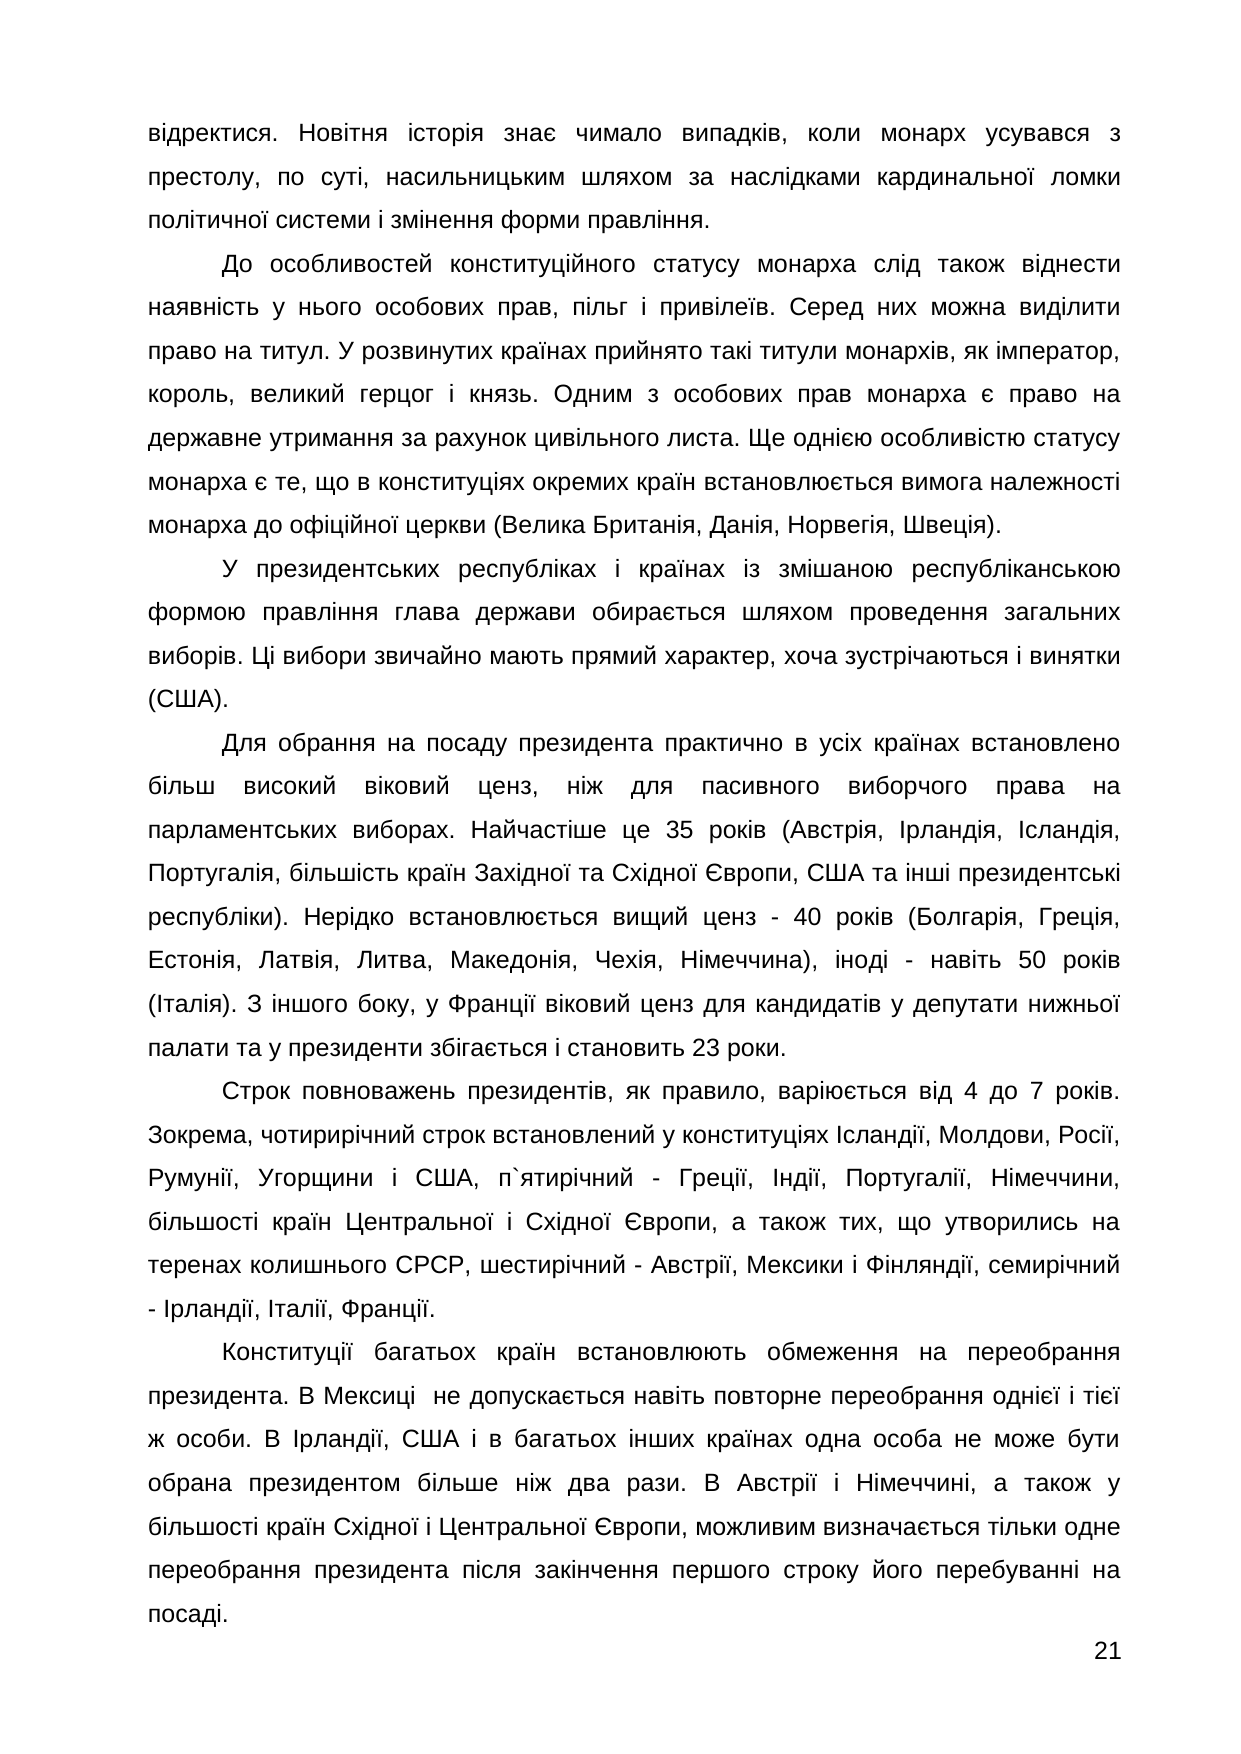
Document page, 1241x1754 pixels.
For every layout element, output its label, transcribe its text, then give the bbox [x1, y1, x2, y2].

text У президентських республіках і країнах із змішаною республіканською формою правління глава держави обирається шляхом проведення загальних виборів. Ці вибори звичайно мають прямий характер, хоча зустрічаються і винятки (США). [148, 553, 1122, 713]
text До особливостей конституційного статусу монарха слід також віднести наявність у нього особових прав, пільг і привілеїв. Серед них можна виділити право на титул. У розвинутих країнах прийнято такі титули монархів, як імператор, король, великий герцог і князь. Одним з особових прав монарха є право на державне утримання за рахунок цивільного листа. Ще однією особливістю статусу монарха є те, що в конституціях окремих країн встановлюється вимога належності монарха до офіційної церкви (Велика Британія, Данія, Норвегія, Швеція). [148, 249, 1122, 539]
text Конституції багатьох країн встановлюють обмеження на переобрання президента. В Мексиці не допускається навіть повторне переобрання однієї і тієї ж особи. В Ірландії, США і в багатьох інших країнах одна особа не може бути обрана президентом більше ніж два рази. В Австрії і Німеччині, а також у більшості країн Східної і Центральної Європи, можливим визначається тільки одне переобрання президента після закінчення першого строку його перебуванні на посаді. [148, 1337, 1122, 1628]
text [148, 118, 1122, 234]
text Строк повноважень президентів, як правило, варіюється від 4 до 7 років. Зокрема, чотирирічний строк встановлений у конституціях Ісландії, Молдови, Росії, Румунії, Угорщини і США, п`ятирічний - Греції, Індії, Португалії, Німеччини, більшості країн Центральної і Східної Європи, а також тих, що утворились на теренах колишнього СРСР, шестирічний - Австрії, Мексики і Фінляндії, семирічний - Ірландії, Італії, Франції. [148, 1076, 1122, 1323]
text Для обрання на посаду президента практично в усіх країнах встановлено більш високий віковий ценз, ніж для пасивного виборчого права на парламентських виборах. Найчастіше це 35 років (Австрія, Ірландія, Ісландія, Португалія, більшість країн Західної та Східної Європи, США та інші президентські республіки). Нерідко встановлюється вищий ценз - 40 років (Болгарія, Греція, Естонія, Латвія, Литва, Македонія, Чехія, Німеччина), іноді - навіть 50 років (Італія). З іншого боку, у Франції віковий ценз для кандидатів у депутати нижньої палати та у президенти збігається і становить 23 роки. [148, 728, 1122, 1062]
